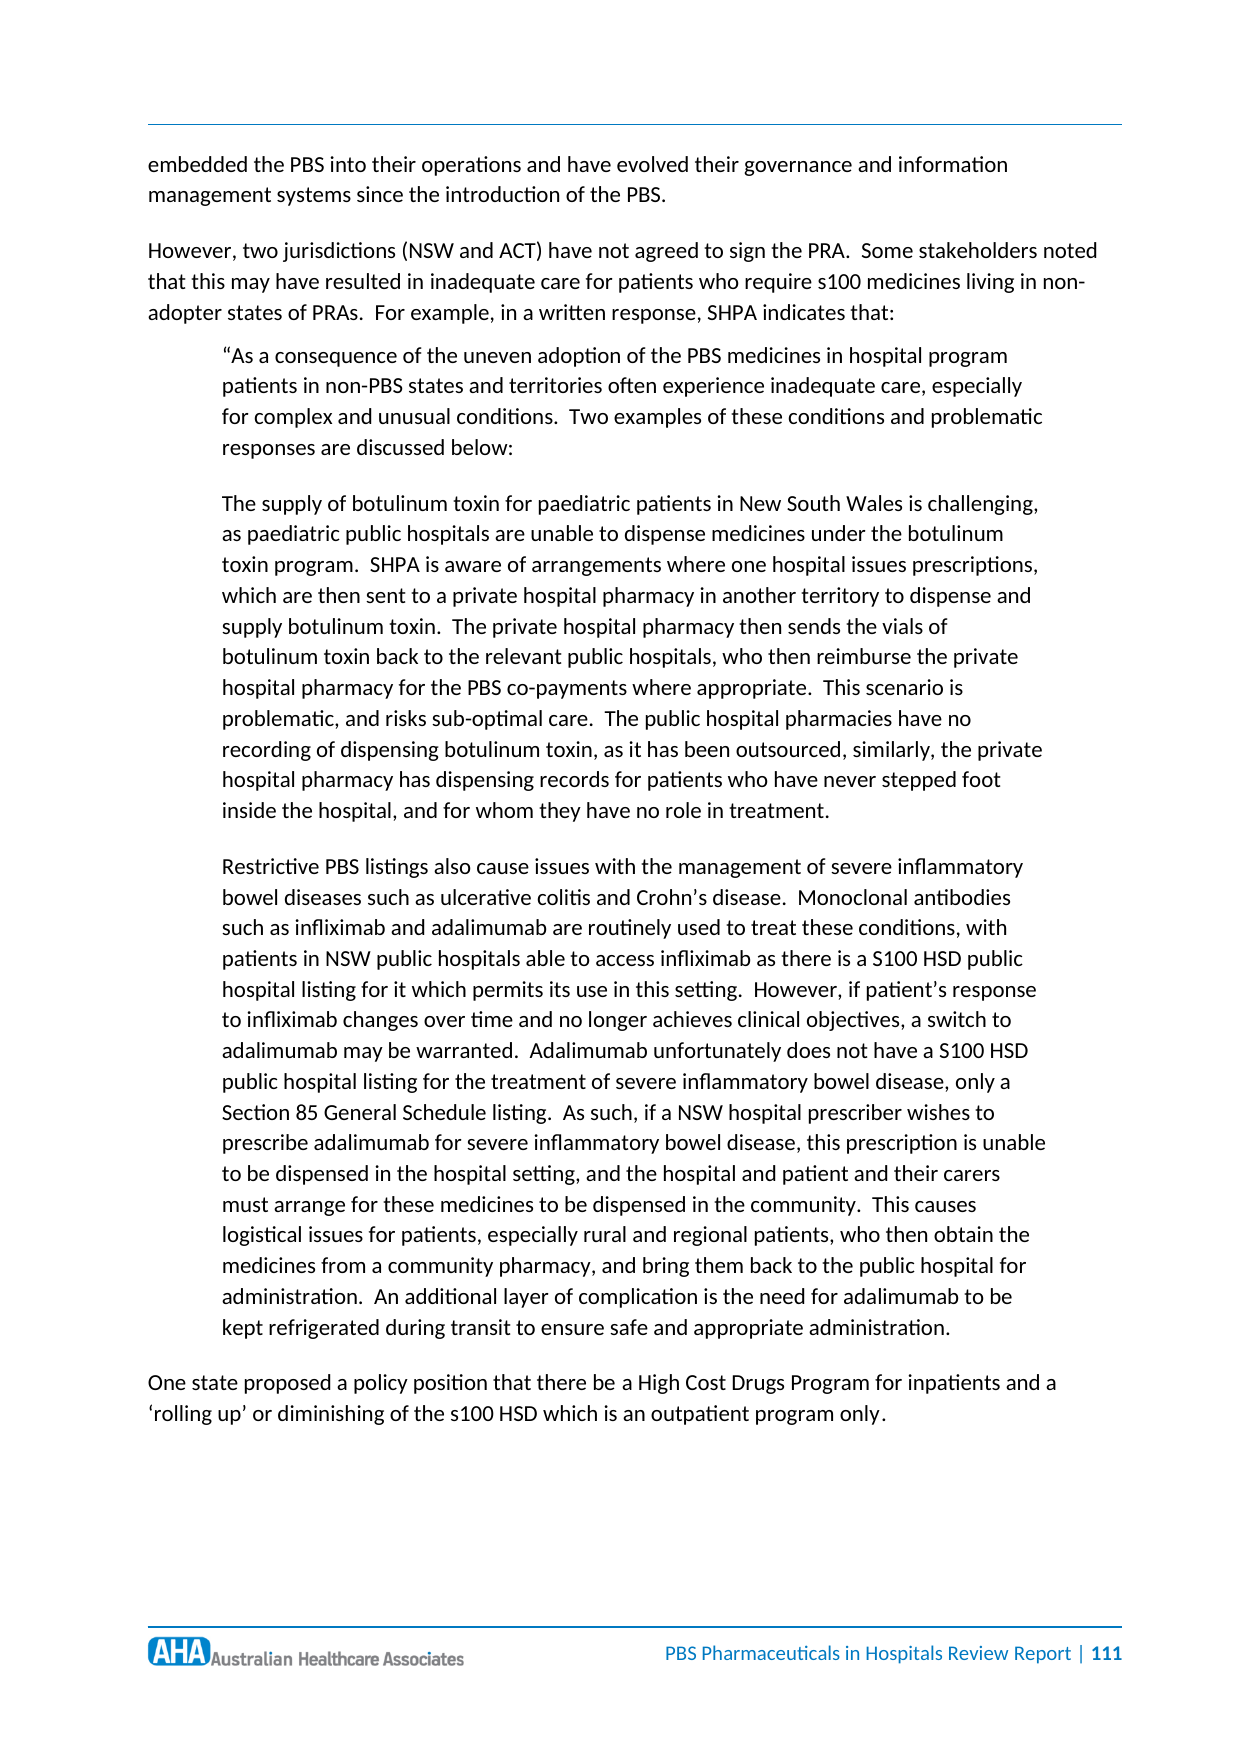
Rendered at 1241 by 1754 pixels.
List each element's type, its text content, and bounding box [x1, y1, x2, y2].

text One state proposed a policy position that there be a High Cost Drugs Program for inpatients and a ‘rolling up’ or diminishing of the s100 HSD which is an outpatient program only. [148, 1368, 1122, 1427]
text “As a consequence of the uneven adoption of the PBS medicines in hospital program patients in non-PBS states and territories often experience inadequate care, especially for complex and unusual conditions. Two examples of these conditions and problematic responses are discussed below: [222, 341, 1048, 461]
text Restrictive PBS listings also cause issues with the management of severe inflammatory bowel diseases such as ulcerative colitis and Crohn’s disease. Monoclonal antibodies such as infliximab and adalimumab are routinely used to treat these conditions, with patients in NSW public hospitals able to access infliximab as there is a S100 HSD public hospital listing for it which permits its use in this setting. However, if patient’s response to infliximab changes over time and no longer achieves clinical objectives, a switch to adalimumab may be warranted. Adalimumab unfortunately does not have a S100 HSD public hospital listing for the treatment of severe inflammatory bowel disease, only a Section 85 General Schedule listing. As such, if a NSW hospital prescriber wishes to prescribe adalimumab for severe inflammatory bowel disease, this prescription is unable to be dispensed in the hospital setting, and the hospital and patient and their carers must arrange for these medicines to be dispensed in the community. This causes logistical issues for patients, especially rural and regional patients, who then obtain the medicines from a community pharmacy, and bring them back to the public hospital for administration. An additional layer of complication is the need for adalimumab to be kept refrigerated during transit to ensure safe and appropriate administration. [222, 852, 1048, 1341]
text However, two jurisdictions (NSW and ACT) have not agreed to sign the PRA. Some stakeholders noted that this may have resulted in inadequate care for patients who require s100 medicines living in non-adopter states of PRAs. For example, in a written response, SHPA indicates that: [148, 236, 1122, 326]
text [148, 150, 1122, 208]
picture [147, 1636, 464, 1666]
text The supply of botulinum toxin for paediatric patients in New South Wales is challenging, as paediatric public hospitals are unable to dispense medicines under the botulinum toxin program. SHPA is aware of arrangements where one hospital issues prescriptions, which are then sent to a private hospital pharmacy in another territory to dispense and supply botulinum toxin. The private hospital pharmacy then sends the vials of botulinum toxin back to the relevant public hospitals, who then reimburse the private hospital pharmacy for the PBS co-payments where appropriate. This scenario is problematic, and risks sub-optimal care. The public hospital pharmacies have no recording of dispensing botulinum toxin, as it has been outsourced, similarly, the private hospital pharmacy has dispensing records for patients who have never stepped foot inside the hospital, and for whom they have no role in treatment. [222, 489, 1048, 824]
